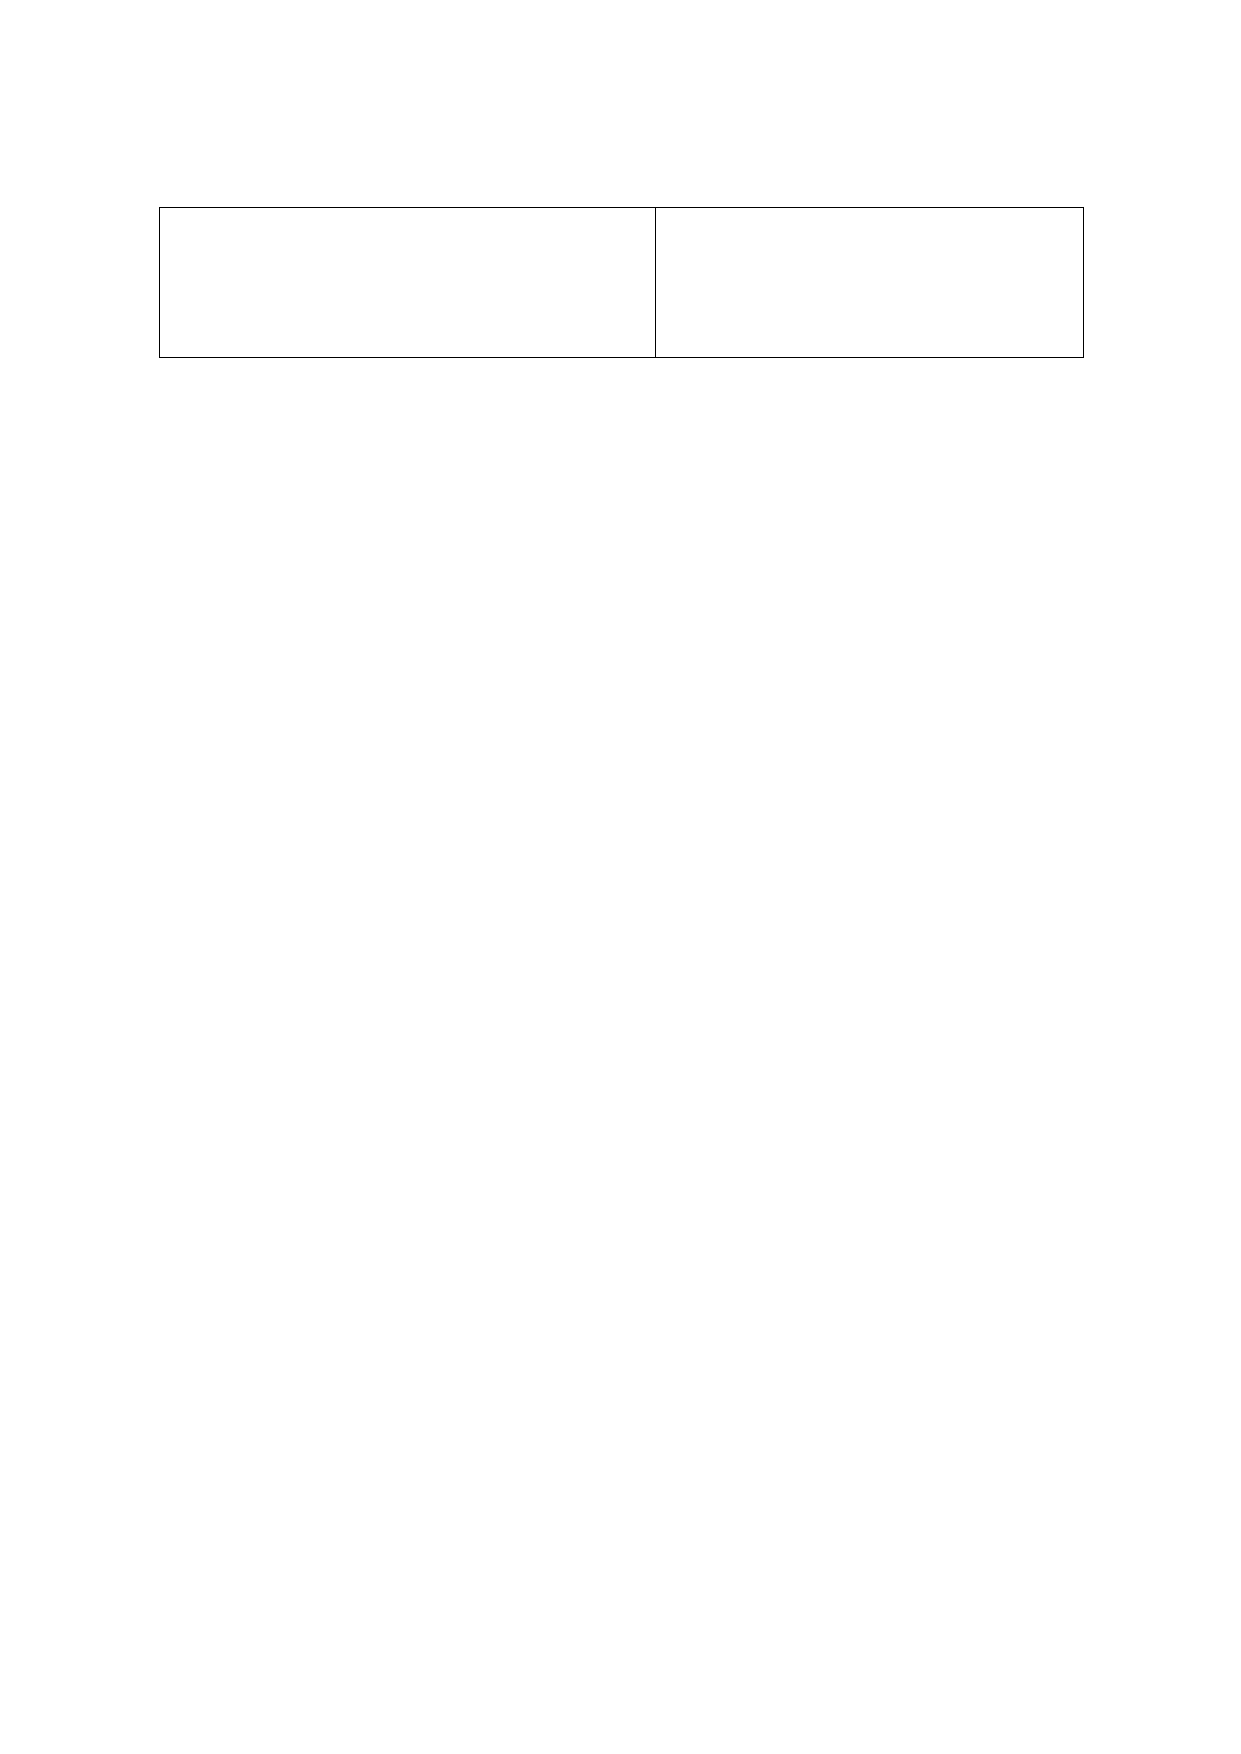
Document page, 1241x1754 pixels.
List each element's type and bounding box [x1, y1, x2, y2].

table_cell [656, 208, 1083, 357]
table_cell [160, 208, 655, 357]
